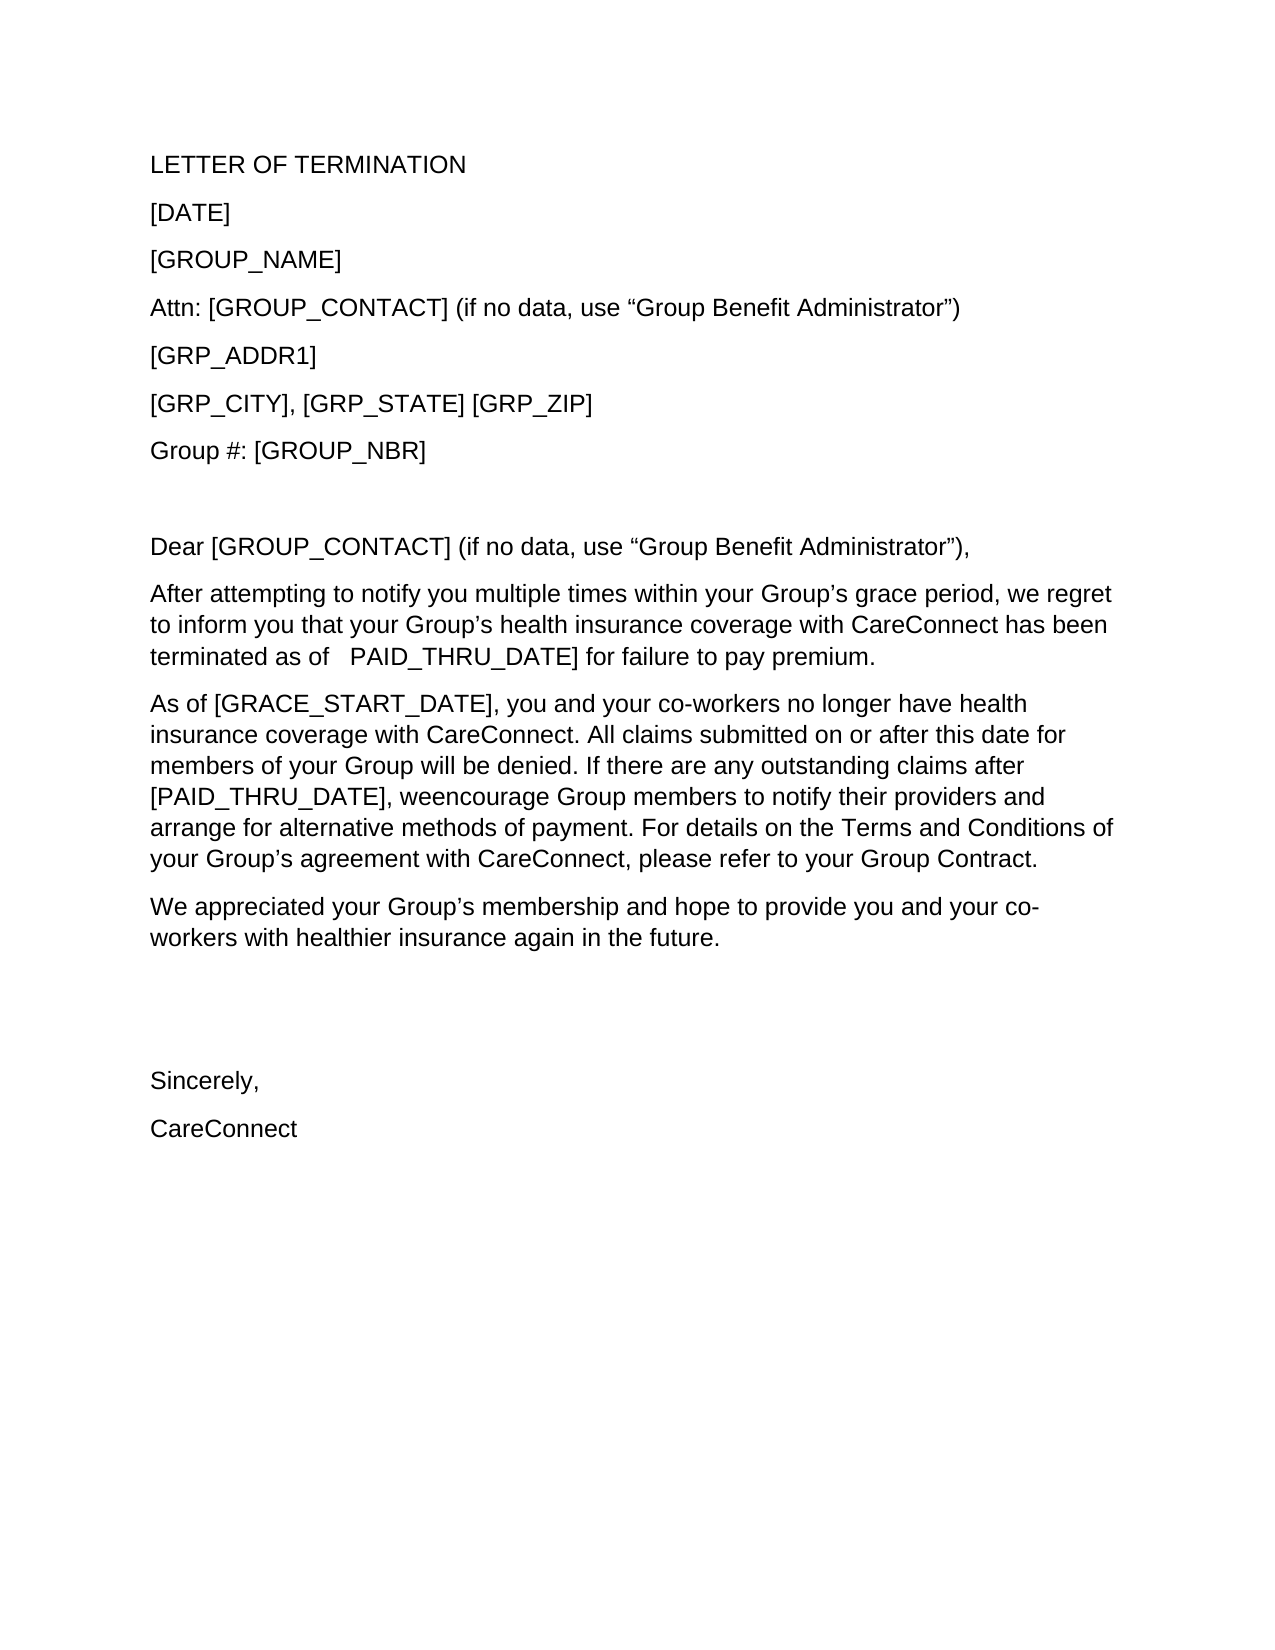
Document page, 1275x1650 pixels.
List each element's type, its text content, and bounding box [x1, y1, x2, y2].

text Attn: [GROUP_CONTACT] (if no data, use “Group Benefit Administrator”) [150, 293, 1125, 322]
text CareConnect [150, 1114, 1125, 1143]
text [GRP_CITY], [GRP_STATE] [GRP_ZIP] [150, 388, 1125, 417]
text Dear [GROUP_CONTACT] (if no data, use “Group Benefit Administrator”), [150, 532, 1125, 560]
text LETTER OF TERMINATION [150, 150, 1125, 179]
text [GROUP_NAME] [150, 245, 1125, 274]
text Group #: [GROUP_NBR] [150, 436, 1125, 465]
text After attempting to notify you multiple times within your Group’s grace period, we regret to inform you that your Group’s health insurance coverage with CareConnect has been terminated as of PAID_THRU_DATE] for failure to pay premium. [150, 579, 1125, 670]
text [GRP_ADDR1] [150, 341, 1125, 369]
text We appreciated your Group’s membership and hope to provide you and your co-workers with healthier insurance again in the future. [150, 892, 1125, 952]
text Sincerely, [150, 1066, 1125, 1095]
text [DATE] [150, 198, 1125, 226]
text As of [GRACE_START_DATE], you and your co-workers no longer have health insurance coverage with CareConnect. All claims submitted on or after this date for members of your Group will be denied. If there are any outstanding claims after [PAID_THRU_DATE], weencourage Group members to notify their providers and arrange for alternative methods of payment. For details on the Terms and Conditions of your Group’s agreement with CareConnect, please refer to your Group Contract. [150, 689, 1125, 873]
